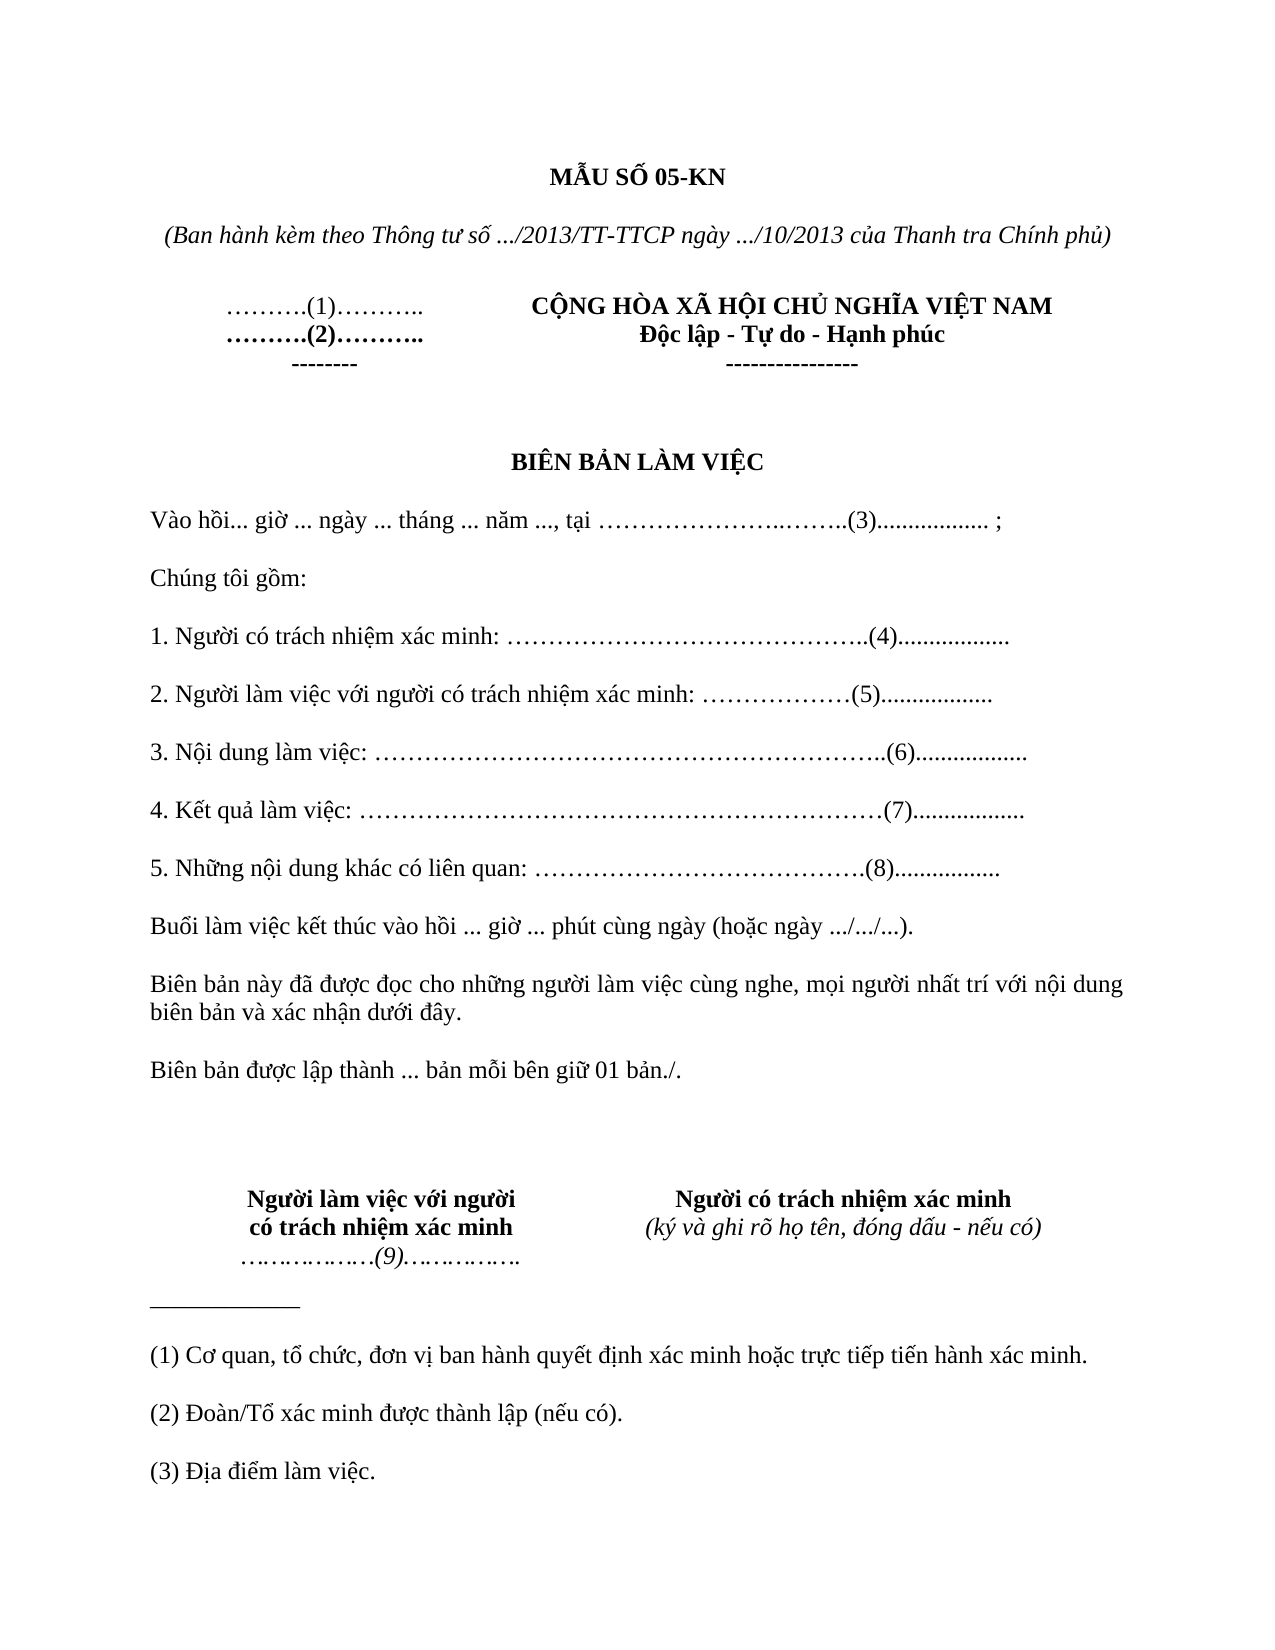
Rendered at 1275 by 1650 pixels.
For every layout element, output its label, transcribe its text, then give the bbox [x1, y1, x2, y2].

text Vào hồi... giờ ... ngày ... tháng ... năm ..., tại …………………..……..(3).................. ; [150, 505, 1125, 534]
text Buổi làm việc kết thúc vào hồi ... giờ ... phút cùng ngày (hoặc ngày .../.../...). [150, 911, 1125, 939]
text BIÊN BẢN LÀM VIỆC [150, 447, 1125, 476]
text 1. Người có trách nhiệm xác minh: ……………………………………..(4).................. [150, 621, 1125, 650]
text 5. Những nội dung khác có liên quan: ………………………………….(8)................. [150, 853, 1125, 882]
text (3) Địa điểm làm việc. [150, 1456, 1125, 1485]
text 3. Nội dung làm việc: ……………………………………………………..(6).................. [150, 737, 1125, 766]
text Biên bản được lập thành ... bản mỗi bên giữ 01 bản./. [150, 1055, 1125, 1084]
table_header Người làm việc với người có trách nhiệm xác minh ………………(9)……………. [150, 1171, 612, 1270]
table_header ……….(1)……….. ……….(2)……….. -------- [150, 278, 499, 377]
text Chúng tôi gồm: [150, 563, 1125, 592]
text (Ban hành kèm theo Thông tư số .../2013/TT-TTCP ngày .../10/2013 của Thanh tra Chính phủ) [150, 220, 1125, 249]
text ____________ [150, 1282, 1125, 1311]
table_header Người có trách nhiệm xác minh (ký và ghi rõ họ tên, đóng dấu - nếu có) [612, 1171, 1074, 1270]
text 2. Người làm việc với người có trách nhiệm xác minh: ………………(5).................. [150, 679, 1125, 708]
text (1) Cơ quan, tổ chức, đơn vị ban hành quyết định xác minh hoặc trực tiếp tiến hành xác minh. [150, 1340, 1125, 1369]
text 4. Kết quả làm việc: ………………………………………………………(7).................. [150, 795, 1125, 824]
text MẪU SỐ 05-KN [150, 162, 1125, 191]
table_header CỘNG HÒA XÃ HỘI CHỦ NGHĨA VIỆT NAM Độc lập - Tự do - Hạnh phúc ---------------- [499, 278, 1085, 377]
text (2) Đoàn/Tổ xác minh được thành lập (nếu có). [150, 1398, 1125, 1427]
text Biên bản này đã được đọc cho những người làm việc cùng nghe, mọi người nhất trí với nội dung biên bản và xác nhận dưới đây. [150, 969, 1125, 1026]
